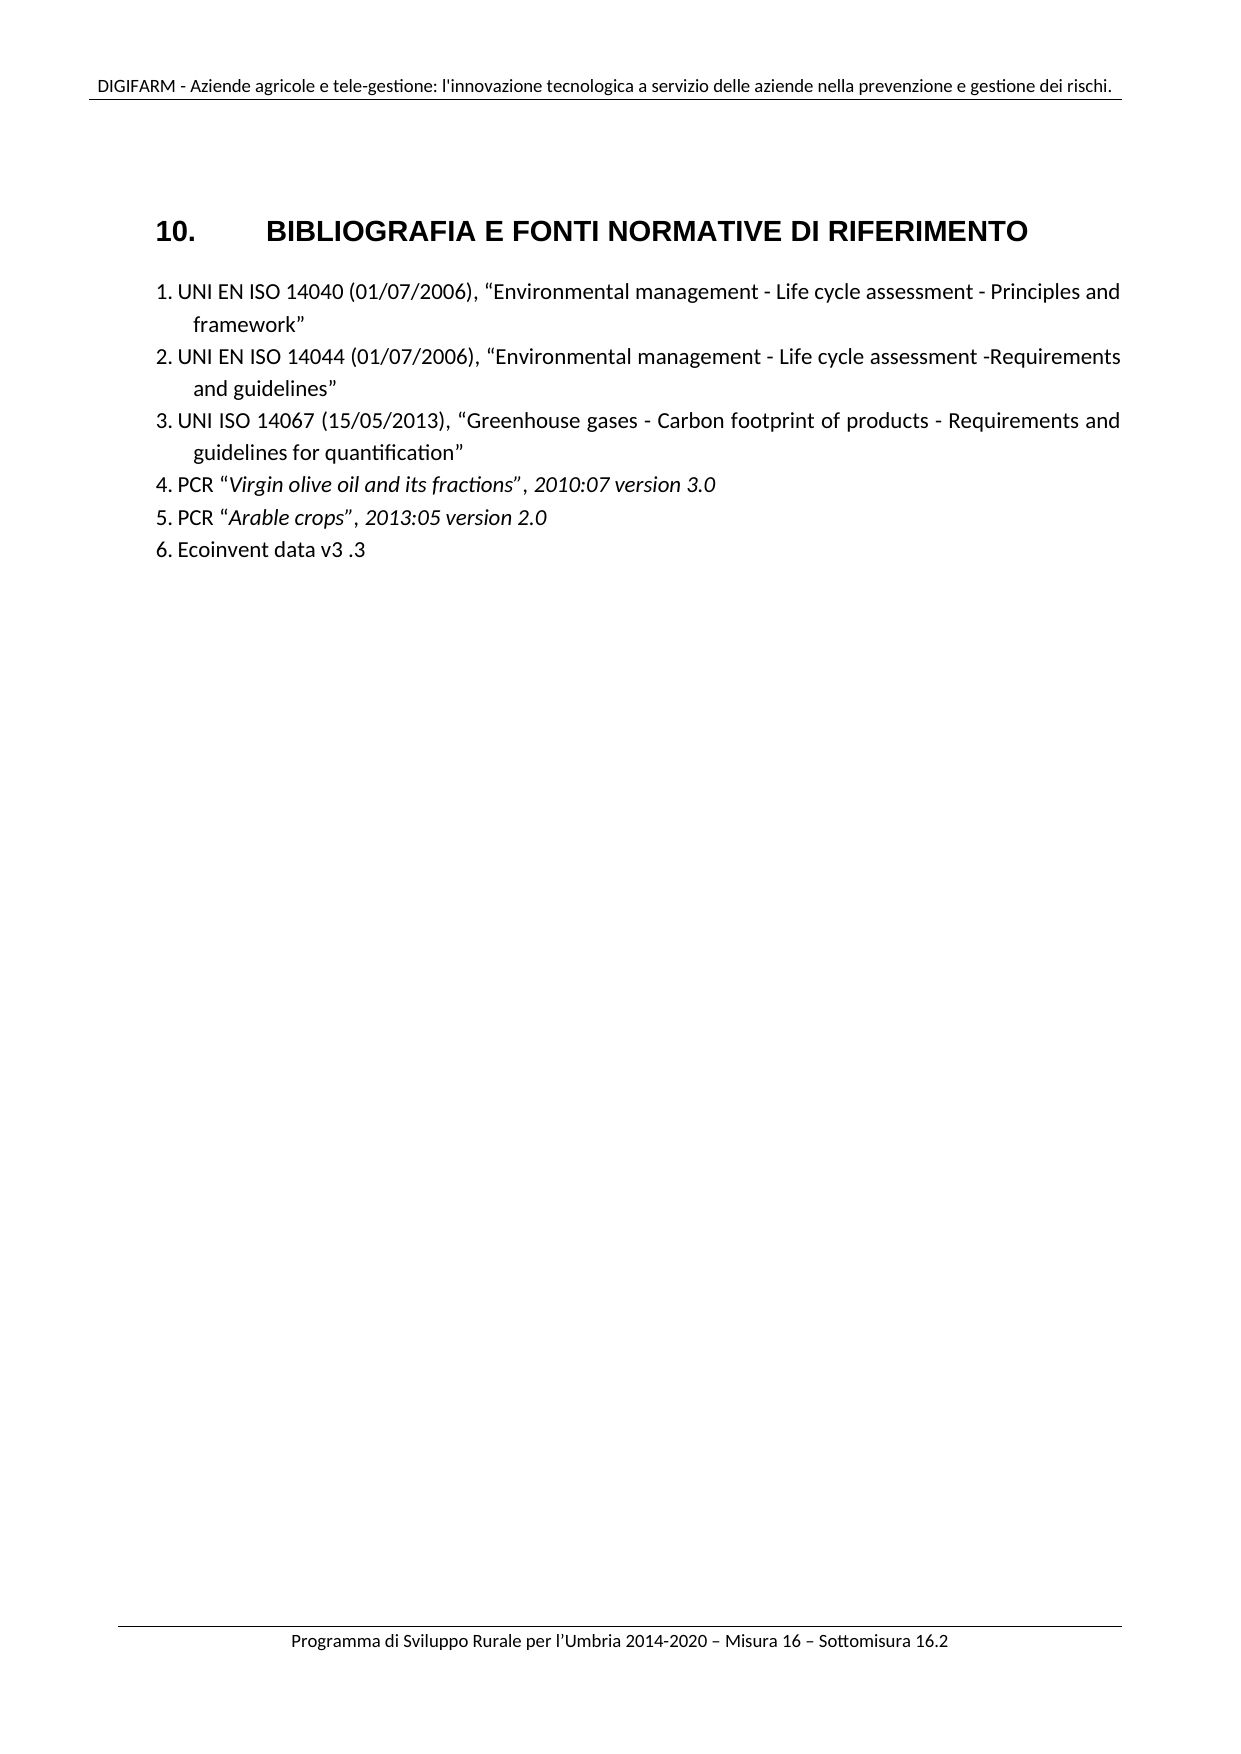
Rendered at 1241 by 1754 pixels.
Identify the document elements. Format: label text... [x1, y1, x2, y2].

list Ecoinvent data v3 .3 [156, 535, 1122, 563]
list PCR “Arable crops”, 2013:05 version 2.0 [156, 503, 1122, 531]
list PCR “Virgin olive oil and its fractions”, 2010:07 version 3.0 [156, 471, 1122, 499]
list UNI EN ISO 14044 (01/07/2006), “Environmental management - Life cycle assessment -Requirements and guidelines” [156, 342, 1122, 402]
list UNI ISO 14067 (15/05/2013), “Greenhouse gases - Carbon footprint of products - Requirements and guidelines for quantification” [156, 406, 1122, 466]
subtitle BIBLIOGRAFIA E FONTI NORMATIVE DI RIFERIMENTO [155, 214, 1122, 247]
list UNI EN ISO 14040 (01/07/2006), “Environmental management - Life cycle assessment - Principles and framework” [156, 277, 1122, 338]
